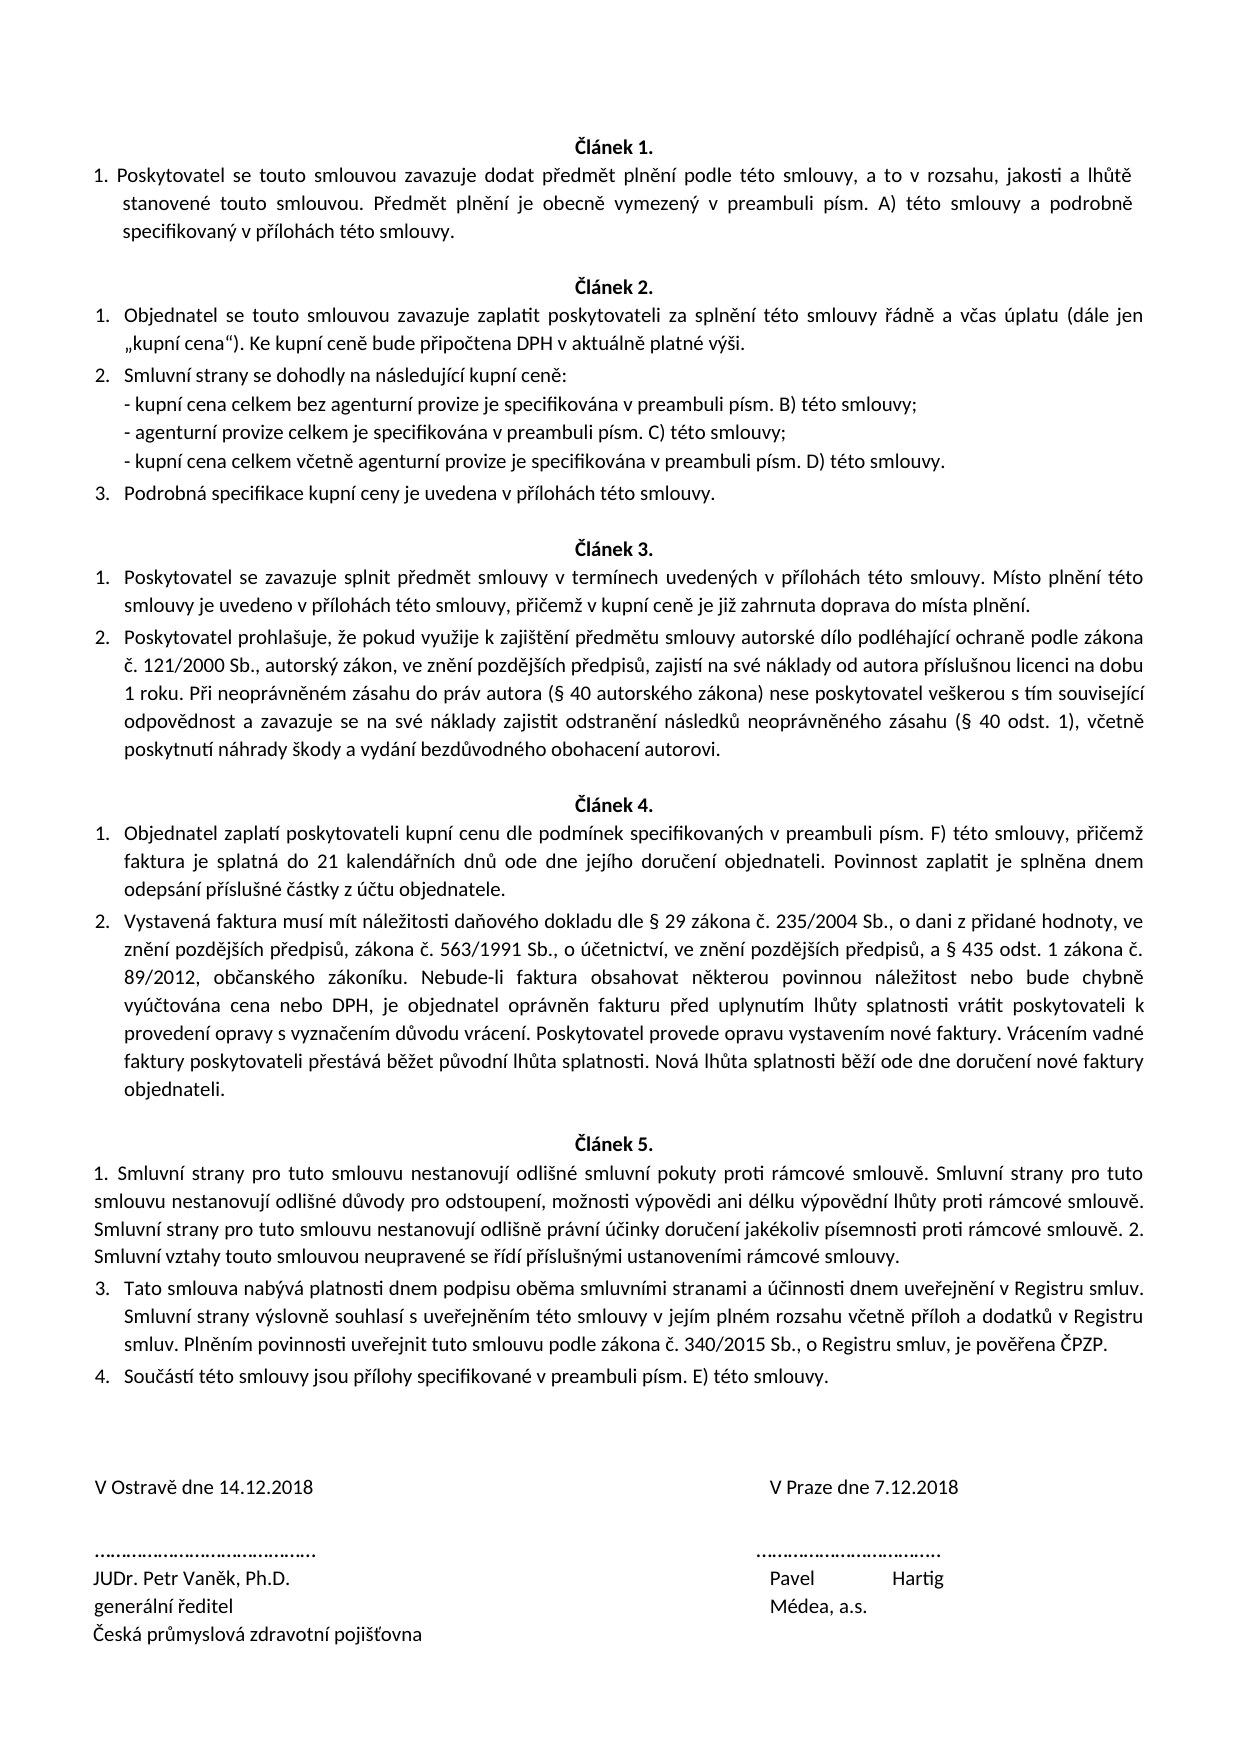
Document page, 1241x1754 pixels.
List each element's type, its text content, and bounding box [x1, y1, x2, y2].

list kupní cena celkem bez agenturní provize je specifikována v preambuli písm. B) této smlouvy; [124, 391, 1146, 417]
text V Ostravě dne 14.12.2018 V Praze dne 7.12.2018 [94, 1474, 1146, 1499]
list agenturní provize celkem je specifikována v preambuli písm. C) této smlouvy; [124, 419, 1146, 445]
list Smluvní strany se dohodly na následující kupní ceně: [94, 363, 1146, 388]
list Podrobná specifikace kupní ceny je uvedena v přílohách této smlouvy. [94, 480, 1146, 506]
text …………………………………… …………………………….. [94, 1535, 1146, 1563]
text JUDr. Petr Vaněk, Ph.D. Pavel Hartig generální ředitel Médea, a.s. [93, 1565, 944, 1618]
list Objednatel zaplatí poskytovateli kupní cenu dle podmínek specifikovaných v preambuli písm. F) této smlouvy, přičemž faktura je splatná do 21 kalendářních dnů ode dne jejího doručení objednateli. Povinnost zaplatit je splněna dnem odepsání příslušné částky z účtu objednatele. [94, 820, 1146, 902]
text Článek 2. [246, 274, 983, 300]
text Článek 5. [246, 1132, 983, 1157]
list Součástí této smlouvy jsou přílohy specifikované v preambuli písm. E) této smlouvy. [94, 1363, 1146, 1389]
list Tato smlouva nabývá platnosti dnem podpisu oběma smluvními stranami a účinnosti dnem uveřejnění v Registru smluv. Smluvní strany výslovně souhlasí s uveřejněním této smlouvy v jejím plném rozsahu včetně příloh a dodatků v Registru smluv. Plněním povinnosti uveřejnit tuto smlouvu podle zákona č. 340/2015 Sb., o Registru smluv, je pověřena ČPZP. [94, 1276, 1146, 1357]
list Vystavená faktura musí mít náležitosti daňového dokladu dle § 29 zákona č. 235/2004 Sb., o dani z přidané hodnoty, ve znění pozdějších předpisů, zákona č. 563/1991 Sb., o účetnictví, ve znění pozdějších předpisů, a § 435 odst. 1 zákona č. 89/2012, občanského zákoníku. Nebude-li faktura obsahovat některou povinnou náležitost nebo bude chybně vyúčtována cena nebo DPH, je objednatel oprávněn fakturu před uplynutím lhůty splatnosti vrátit poskytovateli k provedení opravy s vyznačením důvodu vrácení. Poskytovatel provede opravu vystavením nové faktury. Vrácením vadné faktury poskytovateli přestává běžet původní lhůta splatnosti. Nová lhůta splatnosti běží ode dne doručení nové faktury objednateli. [94, 908, 1146, 1101]
list Objednatel se touto smlouvou zavazuje zaplatit poskytovateli za splnění této smlouvy řádně a včas úplatu (dále jen „kupní cena“). Ke kupní ceně bude připočtena DPH v aktuálně platné výši. [94, 303, 1146, 356]
text 1. Smluvní strany pro tuto smlouvu nestanovují odlišné smluvní pokuty proti rámcové smlouvě. Smluvní strany pro tuto smlouvu nestanovují odlišné důvody pro odstoupení, možnosti výpovědi ani délku výpovědní lhůty proti rámcové smlouvě. Smluvní strany pro tuto smlouvu nestanovují odlišně právní účinky doručení jakékoliv písemnosti proti rámcové smlouvě. 2. Smluvní vztahy touto smlouvou neupravené se řídí příslušnými ustanoveními rámcové smlouvy. [93, 1160, 1146, 1269]
list Poskytovatel se zavazuje splnit předmět smlouvy v termínech uvedených v přílohách této smlouvy. Místo plnění této smlouvy je uvedeno v přílohách této smlouvy, přičemž v kupní ceně je již zahrnuta doprava do místa plnění. [94, 564, 1146, 618]
text Článek 1. [246, 134, 983, 160]
text 1. Poskytovatel se touto smlouvou zavazuje dodat předmět plnění podle této smlouvy, a to v rozsahu, jakosti a lhůtě stanovené touto smlouvou. Předmět plnění je obecně vymezený v preambuli písm. A) této smlouvy a podrobně specifikovaný v přílohách této smlouvy. [93, 163, 1134, 244]
text Česká průmyslová zdravotní pojišťovna [93, 1621, 1146, 1647]
text Článek 3. [246, 536, 983, 562]
list kupní cena celkem včetně agenturní provize je specifikována v preambuli písm. D) této smlouvy. [124, 448, 1146, 473]
text Článek 4. [246, 792, 983, 817]
list Poskytovatel prohlašuje, že pokud využije k zajištění předmětu smlouvy autorské dílo podléhající ochraně podle zákona č. 121/2000 Sb., autorský zákon, ve znění pozdějších předpisů, zajistí na své náklady od autora příslušnou licenci na dobu 1 roku. Při neoprávněném zásahu do práv autora (§ 40 autorského zákona) nese poskytovatel veškerou s tím související odpovědnost a zavazuje se na své náklady zajistit odstranění následků neoprávněného zásahu (§ 40 odst. 1), včetně poskytnutí náhrady škody a vydání bezdůvodného obohacení autorovi. [94, 624, 1146, 762]
